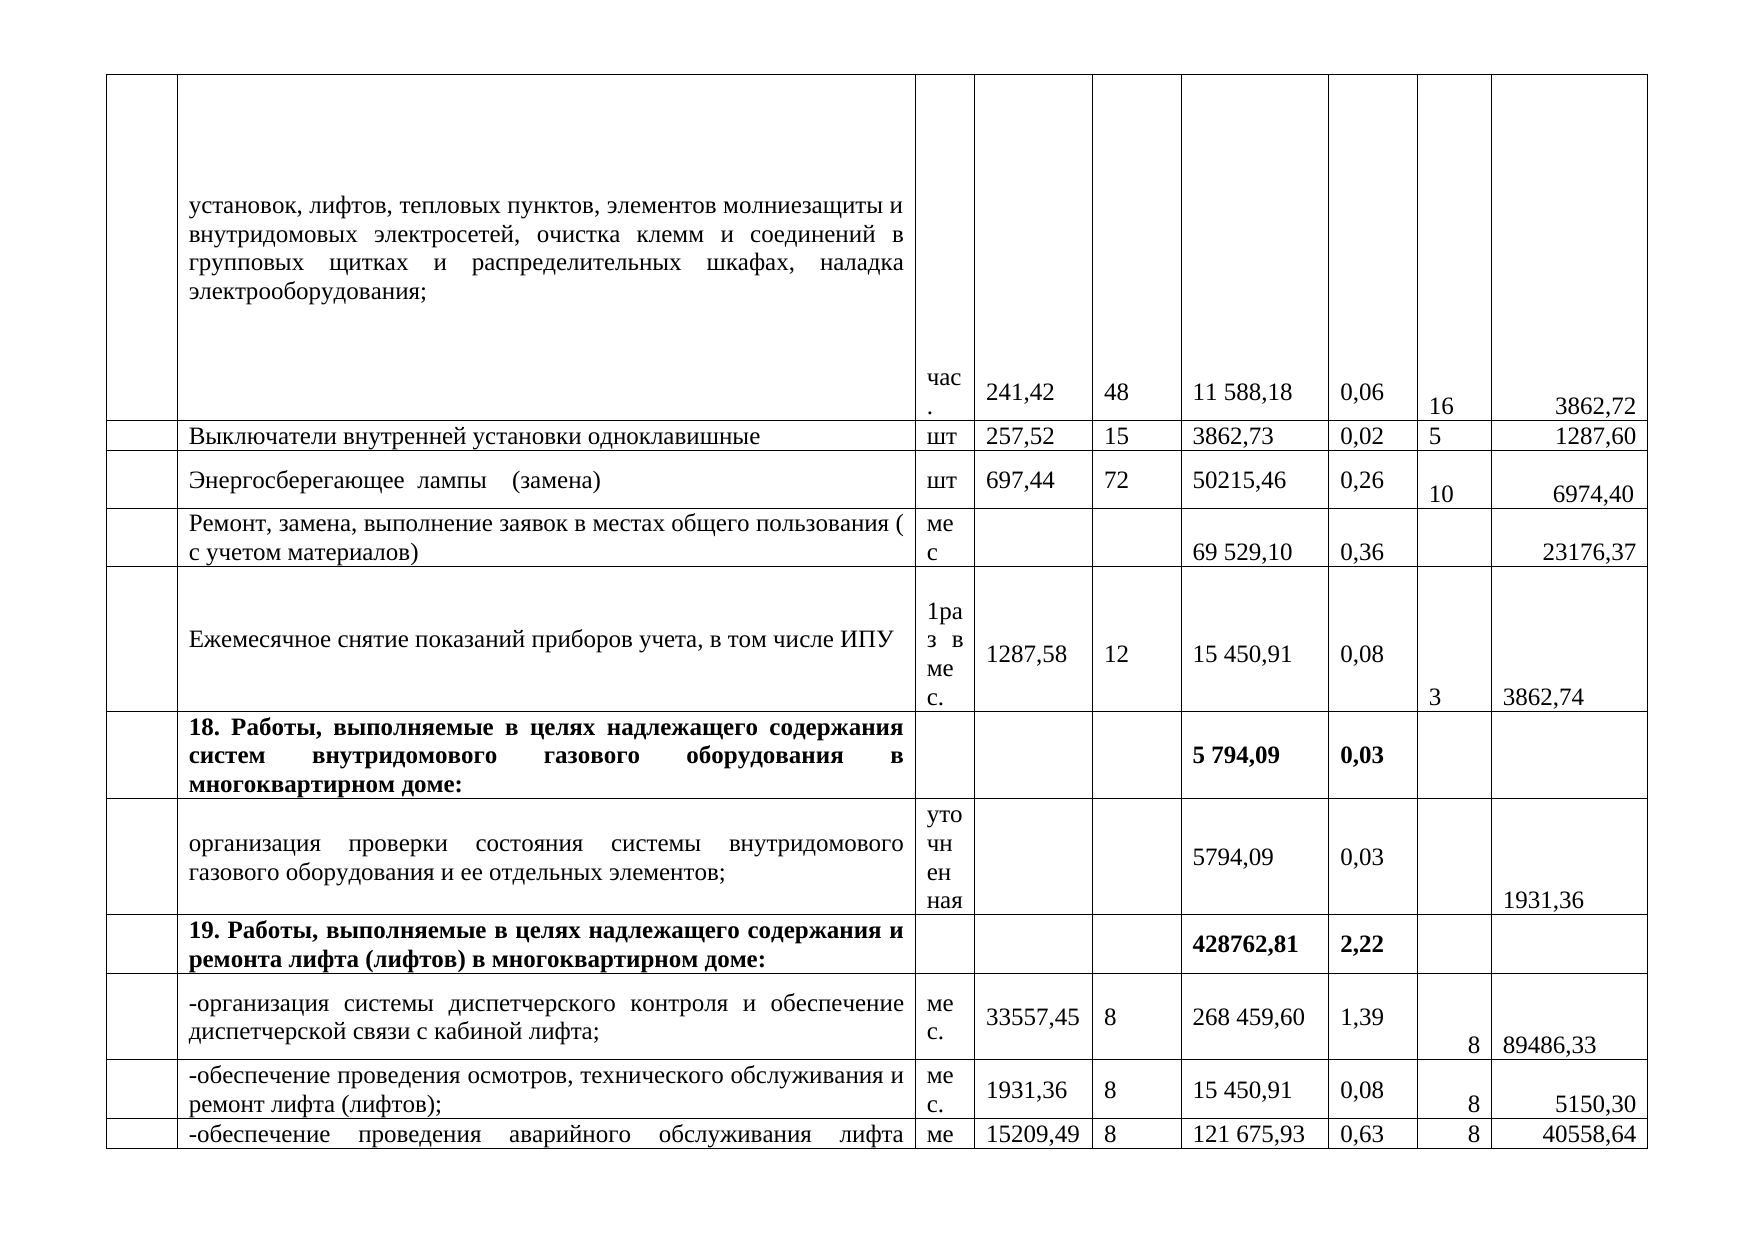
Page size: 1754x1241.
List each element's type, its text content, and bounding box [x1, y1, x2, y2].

table_cell [1093, 509, 1181, 566]
table_cell [1418, 509, 1491, 566]
table_cell 8 [1418, 1060, 1491, 1118]
table_cell 0,03 [1329, 712, 1417, 798]
table_cell 8 [1093, 974, 1181, 1059]
table_cell 12 [1093, 567, 1181, 711]
table_cell 0,03 [1329, 799, 1417, 914]
table_cell 121 675,93 [1182, 1119, 1328, 1148]
table_cell [107, 421, 177, 450]
table_cell мес [916, 509, 974, 566]
table_cell 0,63 [1329, 1119, 1417, 1148]
table_cell 40558,64 [1492, 1119, 1647, 1148]
table_cell [107, 451, 177, 507]
table_cell [107, 1060, 177, 1118]
table_cell [1093, 915, 1181, 973]
table_cell [1093, 799, 1181, 914]
table_cell 69 529,10 [1182, 509, 1328, 566]
table_cell 0,08 [1329, 567, 1417, 711]
table_cell 428762,81 [1182, 915, 1328, 973]
table_cell 6974,40 [1492, 451, 1647, 507]
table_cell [178, 1119, 915, 1148]
table_cell [107, 712, 177, 798]
table_cell [107, 915, 177, 973]
table_cell 697,44 [975, 451, 1092, 507]
table_cell Энергосберегающее лампы (замена) [178, 451, 915, 507]
table_cell 8 [1418, 1119, 1491, 1148]
table_cell 5794,09 [1182, 799, 1328, 914]
table_cell [107, 75, 177, 420]
table_cell 8 [1418, 974, 1491, 1059]
table_cell Выключатели внутренней установки одноклавишные [178, 421, 915, 450]
table_cell мес. [916, 974, 974, 1059]
table_cell [1492, 915, 1647, 973]
table_cell -обеспечение проведения осмотров, технического обслуживания и ремонт лифта (лифтов); [178, 1060, 915, 1118]
table_cell 2,22 [1329, 915, 1417, 973]
table_cell 5 [1418, 421, 1491, 450]
table_cell организация проверки состояния системы внутридомового газового оборудования и ее отдельных элементов; [178, 799, 915, 914]
table_cell [975, 915, 1092, 973]
table_cell [1418, 799, 1491, 914]
table_cell [916, 712, 974, 798]
table_cell [1418, 915, 1491, 973]
table_cell 3862,74 [1492, 567, 1647, 711]
table_cell 11 588,18 [1182, 75, 1328, 420]
table_cell шт [916, 421, 974, 450]
table_cell 1931,36 [1492, 799, 1647, 914]
table_cell [975, 712, 1092, 798]
table_cell Ремонт, замена, выполнение заявок в местах общего пользования ( с учетом материалов) [178, 509, 915, 566]
table_cell [107, 567, 177, 711]
table_cell 48 [1093, 75, 1181, 420]
table_cell 0,06 [1329, 75, 1417, 420]
table_cell 10 [1418, 451, 1491, 507]
table_cell [1093, 712, 1181, 798]
table_cell [1418, 712, 1491, 798]
table_cell 1раз в мес. [916, 567, 974, 711]
table_cell 1931,36 [975, 1060, 1092, 1118]
table_cell 5150,30 [1492, 1060, 1647, 1118]
table_cell [975, 799, 1092, 914]
table_cell 0,02 [1329, 421, 1417, 450]
table_cell 1287,58 [975, 567, 1092, 711]
table_cell 15 [1093, 421, 1181, 450]
table_cell 19. Работы, выполняемые в целях надлежащего содержания и ремонта лифта (лифтов) в многоквартирном доме: [178, 915, 915, 973]
table_cell [975, 509, 1092, 566]
table_cell 89486,33 [1492, 974, 1647, 1059]
table_cell час. [916, 75, 974, 420]
table_cell 3862,73 [1182, 421, 1328, 450]
table_cell 15 450,91 [1182, 567, 1328, 711]
table_cell 1,39 [1329, 974, 1417, 1059]
table_cell 72 [1093, 451, 1181, 507]
table_cell 0,26 [1329, 451, 1417, 507]
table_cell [178, 75, 915, 420]
table_cell уточненная [916, 799, 974, 914]
table_cell [107, 509, 177, 566]
table_cell 257,52 [975, 421, 1092, 450]
table_cell 23176,37 [1492, 509, 1647, 566]
table_cell Ежемесячное снятие показаний приборов учета, в том числе ИПУ [178, 567, 915, 711]
table_cell 18. Работы, выполняемые в целях надлежащего содержания систем внутридомового газового оборудования в многоквартирном доме: [178, 712, 915, 798]
table_cell 268 459,60 [1182, 974, 1328, 1059]
table_cell шт [916, 451, 974, 507]
table_cell 0,36 [1329, 509, 1417, 566]
table_cell 50215,46 [1182, 451, 1328, 507]
table_cell 16 [1418, 75, 1491, 420]
table_cell [107, 1119, 177, 1148]
table_cell 3 [1418, 567, 1491, 711]
table_cell 15 450,91 [1182, 1060, 1328, 1118]
table_cell 1287,60 [1492, 421, 1647, 450]
table_cell 5 794,09 [1182, 712, 1328, 798]
table_cell [107, 974, 177, 1059]
table_cell [107, 799, 177, 914]
table_cell 33557,45 [975, 974, 1092, 1059]
table_cell 0,08 [1329, 1060, 1417, 1118]
table_cell [1492, 712, 1647, 798]
table_cell мес. [916, 1060, 974, 1118]
table_cell 8 [1093, 1060, 1181, 1118]
table_cell [916, 915, 974, 973]
table_cell 15209,49 [975, 1119, 1092, 1148]
table_cell мес. [916, 1119, 974, 1148]
table_cell -организация системы диспетчерского контроля и обеспечение диспетчерской связи с кабиной лифта; [178, 974, 915, 1059]
table_cell 241,42 [975, 75, 1092, 420]
table_cell 8 [1093, 1119, 1181, 1148]
table_cell 3862,72 [1492, 75, 1647, 420]
